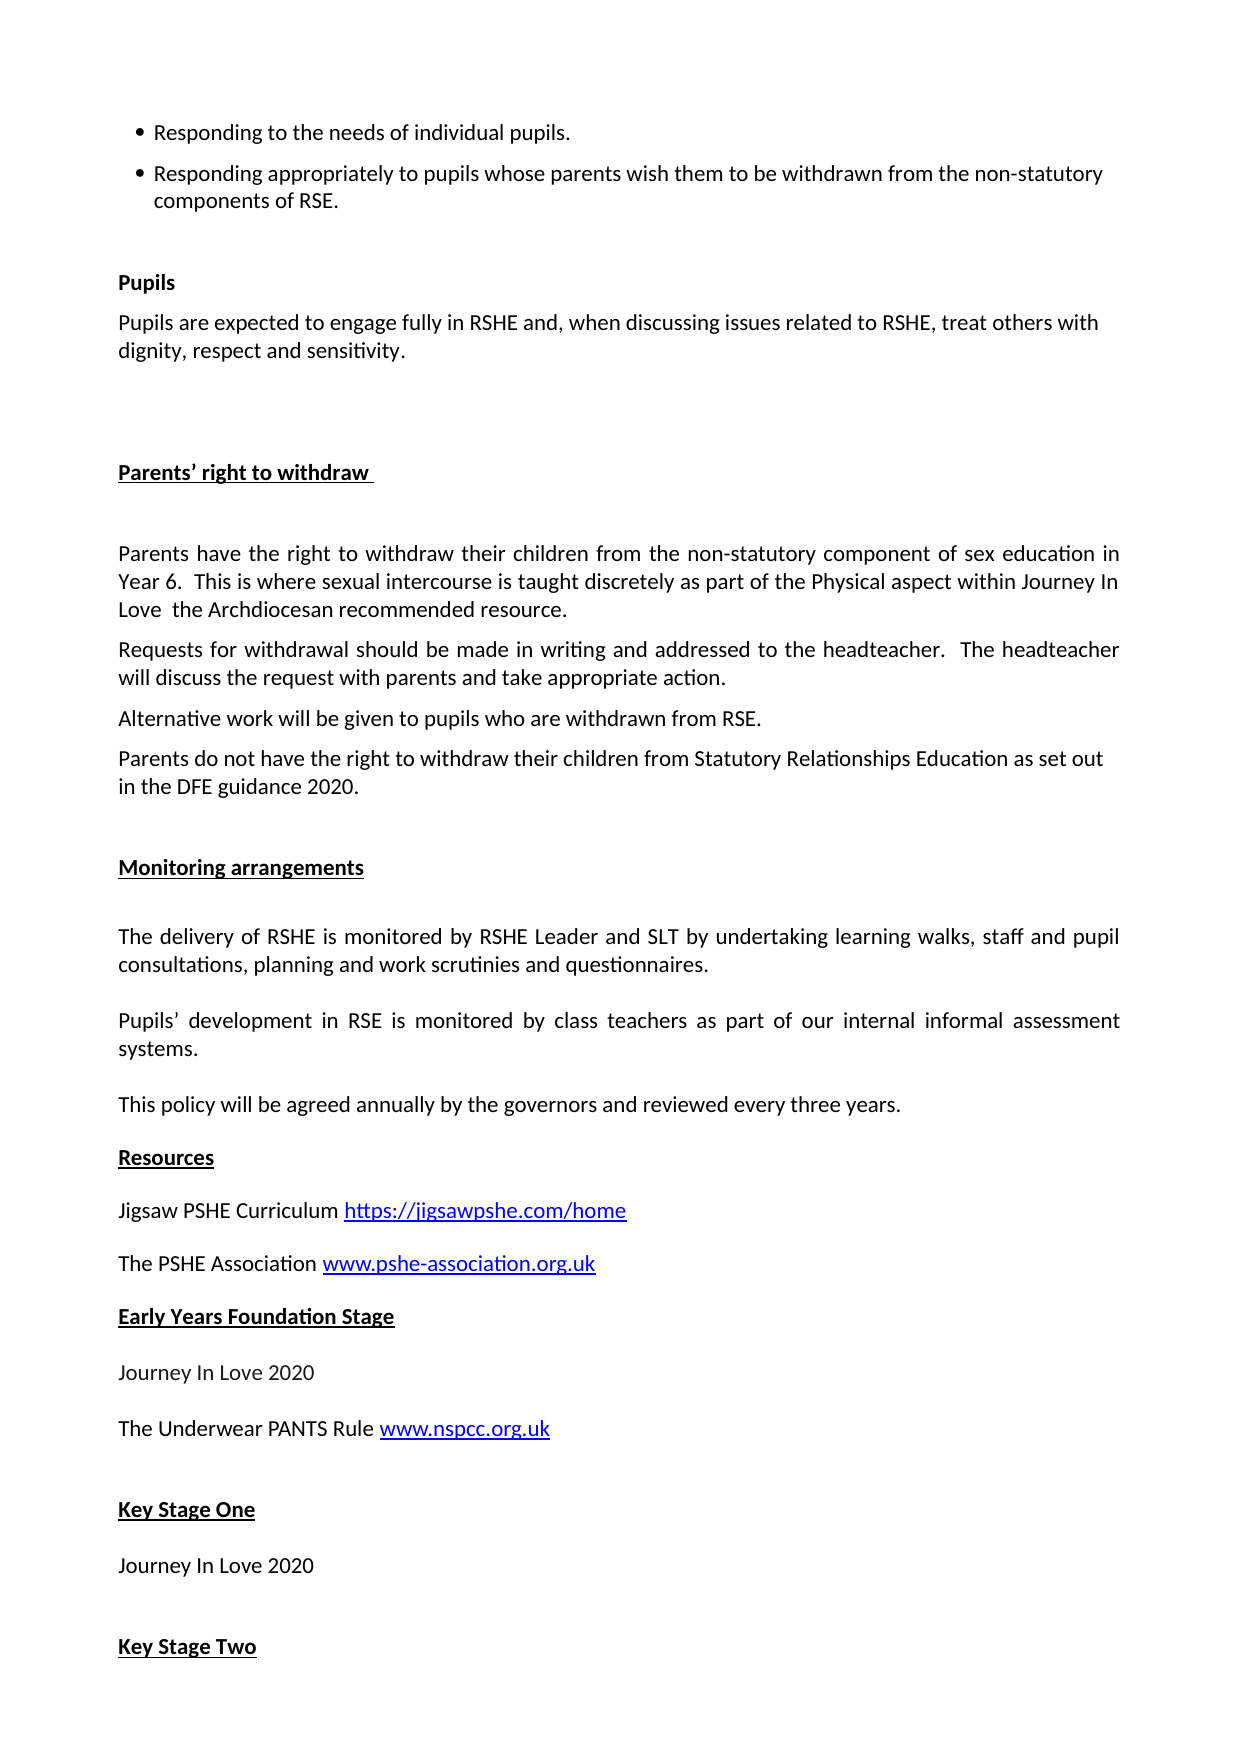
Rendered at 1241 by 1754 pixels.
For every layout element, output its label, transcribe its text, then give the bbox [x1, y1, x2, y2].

text The Underwear PANTS Rule www.nspcc.org.uk [118, 1414, 1122, 1442]
text The PSHE Association www.pshe-association.org.uk [118, 1249, 1122, 1277]
text Pupils are expected to engage fully in RSHE and, when discussing issues related to RSHE, treat others with dignity, respect and sensitivity. [118, 308, 1122, 364]
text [118, 1551, 1122, 1579]
text Pupils’ development in RSE is monitored by class teachers as part of our internal informal assessment systems. [118, 1006, 1122, 1062]
text Requests for withdrawal should be made in writing and addressed to the headteacher. The headteacher will discuss the request with parents and take appropriate action. [118, 635, 1122, 691]
text Parents do not have the right to withdraw their children from Statutory Relationships Education as set out in the DFE guidance 2020. [118, 744, 1122, 801]
text Parents have the right to withdraw their children from the non-statutory component of sex education in Year 6. This is where sexual intercourse is taught discretely as part of the Physical aspect within Journey In Love the Archdiocesan recommended resource. [118, 539, 1122, 623]
text The delivery of RSHE is monitored by RSHE Leader and SLT by undertaking learning walks, staff and pupil consultations, planning and work scrutinies and questionnaires. [118, 922, 1122, 978]
text Early Years Foundation Stage [118, 1302, 1122, 1330]
text Parents’ right to withdraw [118, 458, 1122, 486]
text Resources [118, 1143, 1122, 1171]
text Pupils [118, 268, 1122, 296]
text This policy will be agreed annually by the governors and reviewed every three years. [118, 1090, 1122, 1118]
list Responding to the needs of individual pupils. [136, 118, 1122, 146]
text Key Stage One [118, 1495, 1122, 1523]
text Alternative work will be given to pupils who are withdrawn from RSE. [118, 704, 1122, 732]
text Journey In Love 2020 [118, 1358, 1122, 1386]
text Jigsaw PSHE Curriculum https://jigsawpshe.com/home [118, 1196, 1122, 1224]
subtitle Monitoring arrangements [118, 853, 1122, 882]
text Key Stage Two [118, 1632, 1122, 1661]
list Responding appropriately to pupils whose parents wish them to be withdrawn from the non-statutory components of RSE. [136, 159, 1122, 215]
